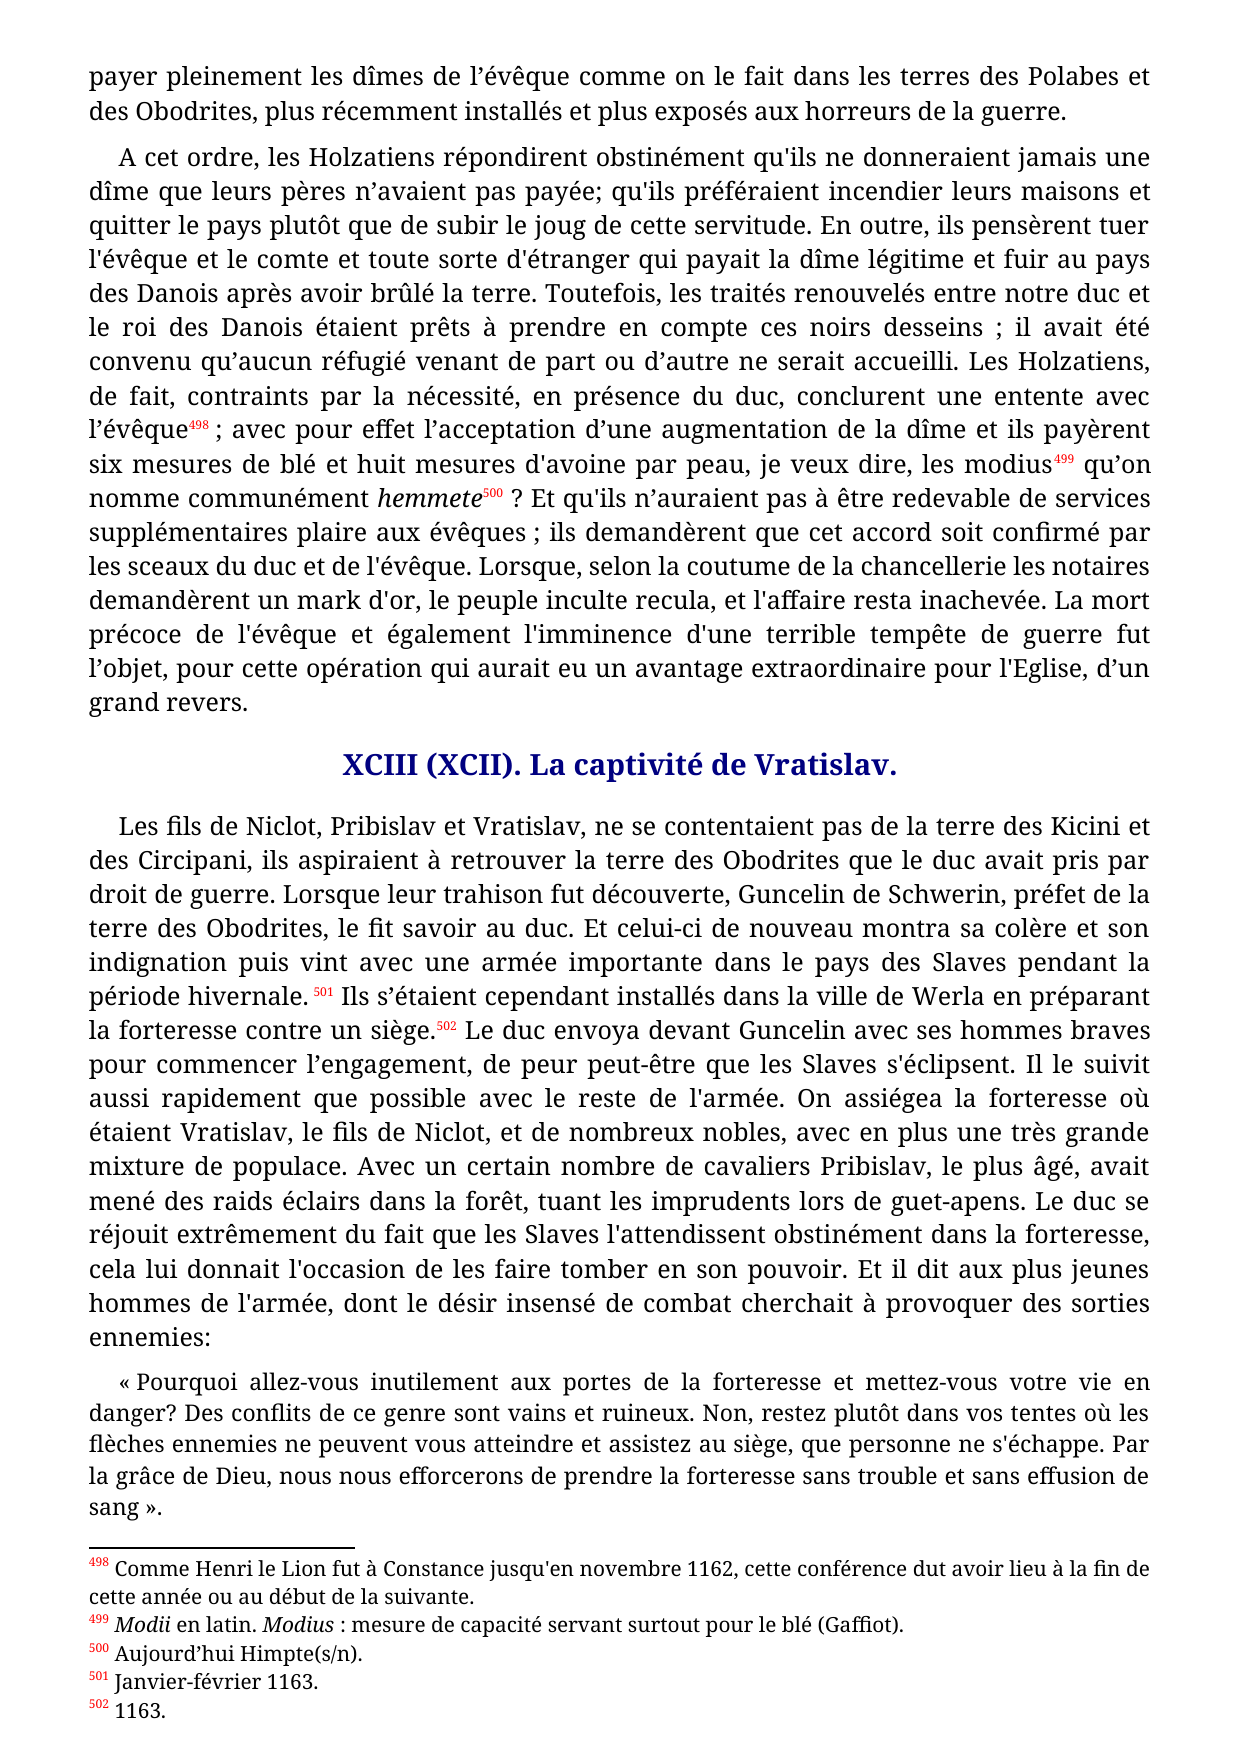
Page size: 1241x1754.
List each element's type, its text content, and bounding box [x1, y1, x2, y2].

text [89, 59, 1152, 127]
subtitle XCIII (XCII). La captivité de Vratislav. [89, 744, 1152, 783]
text « Pourquoi allez-vous inutilement aux portes de la forteresse et mettez-vous votre vie en danger? Des conflits de ce genre sont vains et ruineux. Non, restez plutôt dans vos tentes où les flèches ennemies ne peuvent vous atteindre et assistez au siège, que personne ne s'échappe. Par la grâce de Dieu, nous nous efforcerons de prendre la forteresse sans trouble et sans effusion de sang ». [89, 1366, 1152, 1522]
text A cet ordre, les Holzatiens répondirent obstinément qu'ils ne donneraient jamais une dîme que leurs pères n’avaient pas payée; qu'ils préféraient incendier leurs maisons et quitter le pays plutôt que de subir le joug de cette servitude. En outre, ils pensèrent tuer l'évêque et le comte et toute sorte d'étranger qui payait la dîme légitime et fuir au pays des Danois après avoir brûlé la terre. Toutefois, les traités renouvelés entre notre duc et le roi des Danois étaient prêts à prendre en compte ces noirs desseins ; il avait été convenu qu’aucun réfugié venant de part ou d’autre ne serait accueilli. Les Holzatiens, de fait, contraints par la nécessité, en présence du duc, conclurent une entente avec l’évêque ; avec pour effet l’acceptation d’une augmentation de la dîme et ils payèrent six mesures de blé et huit mesures d'avoine par peau, je veux dire, les modius qu’on nomme communément hemmete ? Et qu'ils n’auraient pas à être redevable de services supplémentaires plaire aux évêques ; ils demandèrent que cet accord soit confirmé par les sceaux du duc et de l'évêque. Lorsque, selon la coutume de la chancellerie les notaires demandèrent un mark d'or, le peuple inculte recula, et l'affaire resta inachevée. La mort précoce de l'évêque et également l'imminence d'une terrible tempête de guerre fut l’objet, pour cette opération qui aurait eu un avantage extraordinaire pour l'Eglise, d’un grand revers. [89, 140, 1152, 719]
text Les fils de Niclot, Pribislav et Vratislav, ne se contentaient pas de la terre des Kicini et des Circipani, ils aspiraient à retrouver la terre des Obodrites que le duc avait pris par droit de guerre. Lorsque leur trahison fut découverte, Guncelin de Schwerin, préfet de la terre des Obodrites, le fit savoir au duc. Et celui-ci de nouveau montra sa colère et son indignation puis vint avec une armée importante dans le pays des Slaves pendant la période hivernale. Ils s’étaient cependant installés dans la ville de Werla en préparant la forteresse contre un siège. Le duc envoya devant Guncelin avec ses hommes braves pour commencer l’engagement, de peur peut-être que les Slaves s'éclipsent. Il le suivit aussi rapidement que possible avec le reste de l'armée. On assiégea la forteresse où étaient Vratislav, le fils de Niclot, et de nombreux nobles, avec en plus une très grande mixture de populace. Avec un certain nombre de cavaliers Pribislav, le plus âgé, avait mené des raids éclairs dans la forêt, tuant les imprudents lors de guet-apens. Le duc se réjouit extrêmement du fait que les Slaves l'attendissent obstinément dans la forteresse, cela lui donnait l'occasion de les faire tomber en son pouvoir. Et il dit aux plus jeunes hommes de l'armée, dont le désir insensé de combat cherchait à provoquer des sorties ennemies: [89, 808, 1152, 1353]
